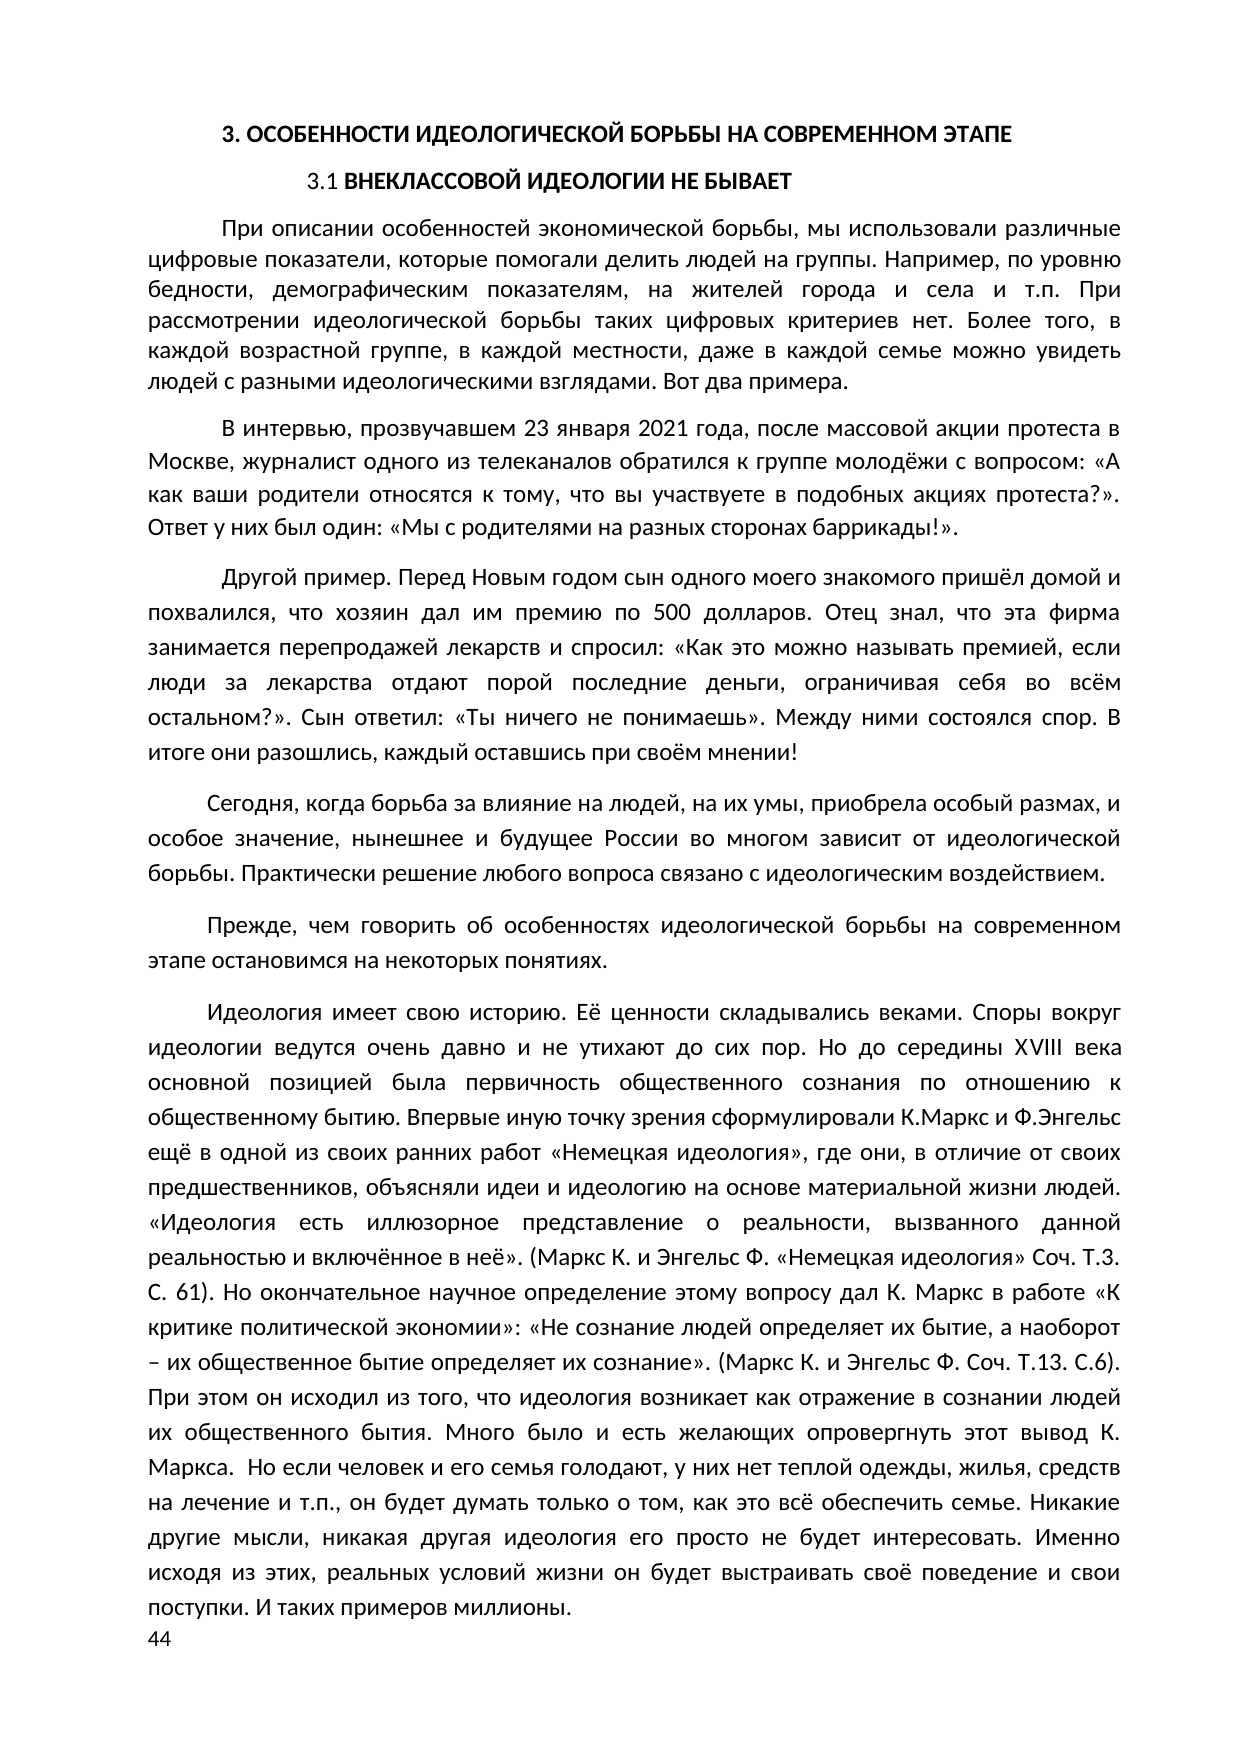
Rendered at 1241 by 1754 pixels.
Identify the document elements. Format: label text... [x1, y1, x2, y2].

text 3.1 ВНЕКЛАССОВОЙ ИДЕОЛОГИИ НЕ БЫВАЕТ [148, 165, 1122, 196]
text Идеология имеет свою историю. Её ценности складывались веками. Споры вокруг идеологии ведутся очень давно и не утихают до сих пор. Но до середины ХVIII века основной позицией была первичность общественного сознания по отношению к общественному бытию. Впервые иную точку зрения сформулировали К.Маркс и Ф.Энгельс ещё в одной из своих ранних работ «Немецкая идеология», где они, в отличие от своих предшественников, объясняли идеи и идеологию на основе материальной жизни людей. «Идеология есть иллюзорное представление о реальности, вызванного данной реальностью и включённое в неё». (Маркс К. и Энгельс Ф. «Немецкая идеология» Соч. Т.3. С. 61). Но окончательное научное определение этому вопросу дал К. Маркс в работе «К критике политической экономии»: «Не сознание людей определяет их бытие, а наоборот – их общественное бытие определяет их сознание». (Маркс К. и Энгельс Ф. Соч. Т.13. С.6). При этом он исходил из того, что идеология возникает как отражение в сознании людей их общественного бытия. Много было и есть желающих опровергнуть этот вывод К. Маркса. Но если человек и его семья голодают, у них нет теплой одежды, жилья, средств на лечение и т.п., он будет думать только о том, как это всё обеспечить семье. Никакие другие мысли, никакая другая идеология его просто не будет интересовать. Именно исходя из этих, реальных условий жизни он будет выстраивать своё поведение и свои поступки. И таких примеров миллионы. [148, 996, 1122, 1621]
text Сегодня, когда борьба за влияние на людей, на их умы, приобрела особый размах, и особое значение, нынешнее и будущее России во многом зависит от идеологической борьбы. Практически решение любого вопроса связано с идеологическим воздействием. [148, 787, 1122, 888]
text Другой пример. Перед Новым годом сын одного моего знакомого пришёл домой и похвалился, что хозяин дал им премию по 500 долларов. Отец знал, что эта фирма занимается перепродажей лекарств и спросил: «Как это можно называть премией, если люди за лекарства отдают порой последние деньги, ограничивая себя во всём остальном?». Сын ответил: «Ты ничего не понимаешь». Между ними состоялся спор. В итоге они разошлись, каждый оставшись при своём мнении! [148, 561, 1122, 766]
text 3. ОСОБЕННОСТИ ИДЕОЛОГИЧЕСКОЙ БОРЬБЫ НА СОВРЕМЕННОМ ЭТАПЕ [148, 118, 1122, 149]
text В интервью, прозвучавшем 23 января 2021 года, после массовой акции протеста в Москве, журналист одного из телеканалов обратился к группе молодёжи с вопросом: «А как ваши родители относятся к тому, что вы участвуете в подобных акциях протеста?». Ответ у них был один: «Мы с родителями на разных сторонах баррикады!». [148, 412, 1122, 542]
text Прежде, чем говорить об особенностях идеологической борьбы на современном этапе остановимся на некоторых понятиях. [148, 909, 1122, 974]
text При описании особенностей экономической борьбы, мы использовали различные цифровые показатели, которые помогали делить людей на группы. Например, по уровню бедности, демографическим показателям, на жителей города и села и т.п. При рассмотрении идеологической борьбы таких цифровых критериев нет. Более того, в каждой возрастной группе, в каждой местности, даже в каждой семье можно увидеть людей с разными идеологическими взглядами. Вот два примера. [148, 212, 1122, 396]
